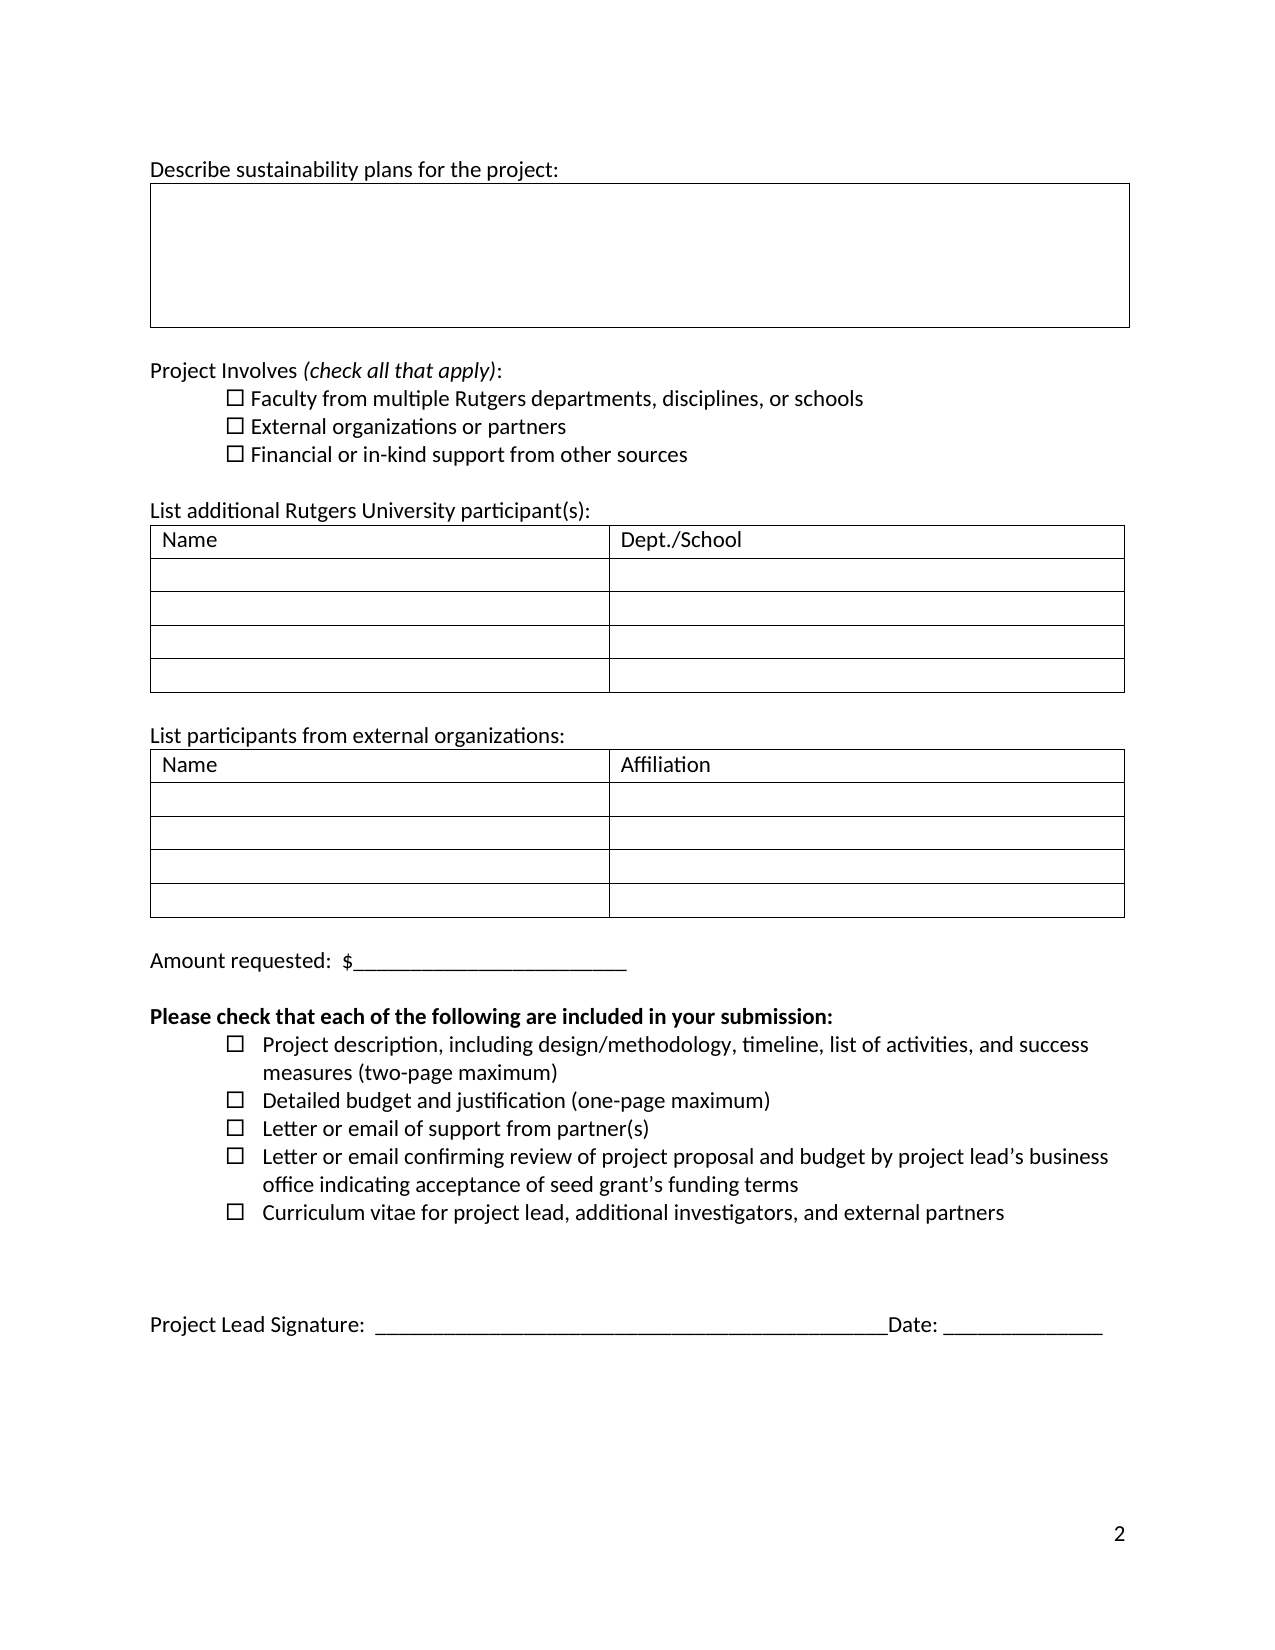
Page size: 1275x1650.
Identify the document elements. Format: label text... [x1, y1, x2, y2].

list Project description, including design/methodology, timeline, list of activities, and success measures (two-page maximum) [225, 1030, 1125, 1086]
text List additional Rutgers University participant(s): [150, 496, 1125, 524]
table_cell [151, 783, 609, 816]
table_header Dept./School [610, 526, 1124, 557]
table_cell [610, 884, 1124, 917]
table_cell [151, 626, 609, 658]
list Letter or email of support from partner(s) [225, 1114, 1125, 1142]
table_cell [151, 850, 609, 883]
table_header Affiliation [610, 750, 1124, 782]
text Please check that each of the following are included in your submission: [150, 1002, 1125, 1030]
text Faculty from multiple Rutgers departments, disciplines, or schools [150, 384, 1125, 412]
table_header Name [151, 526, 609, 557]
text External organizations or partners [150, 412, 1125, 440]
table_cell [610, 783, 1124, 816]
table_cell [610, 626, 1124, 658]
list Curriculum vitae for project lead, additional investigators, and external partners [225, 1198, 1125, 1227]
table_cell [151, 659, 609, 692]
text Amount requested: $________________________ [150, 946, 1125, 974]
table_cell [610, 850, 1124, 883]
list Detailed budget and justification (one-page maximum) [225, 1086, 1125, 1114]
table_cell [151, 817, 609, 849]
table_cell [151, 559, 609, 591]
text Project Involves (check all that apply): [150, 356, 1125, 384]
table_cell [610, 817, 1124, 849]
table_cell [610, 592, 1124, 625]
table_cell [610, 659, 1124, 692]
text List participants from external organizations: [150, 721, 1125, 749]
list Letter or email confirming review of project proposal and budget by project lead’s business office indicating acceptance of seed grant’s funding terms [225, 1142, 1125, 1198]
text Describe sustainability plans for the project: [150, 155, 1125, 183]
table_header Name [151, 750, 609, 782]
table_cell [151, 884, 609, 917]
text Financial or in-kind support from other sources [150, 440, 1125, 468]
table_cell [151, 592, 609, 625]
table_header [151, 184, 1129, 327]
table_cell [610, 559, 1124, 591]
text Project Lead Signature: _____________________________________________Date: ______________ [150, 1311, 1125, 1367]
